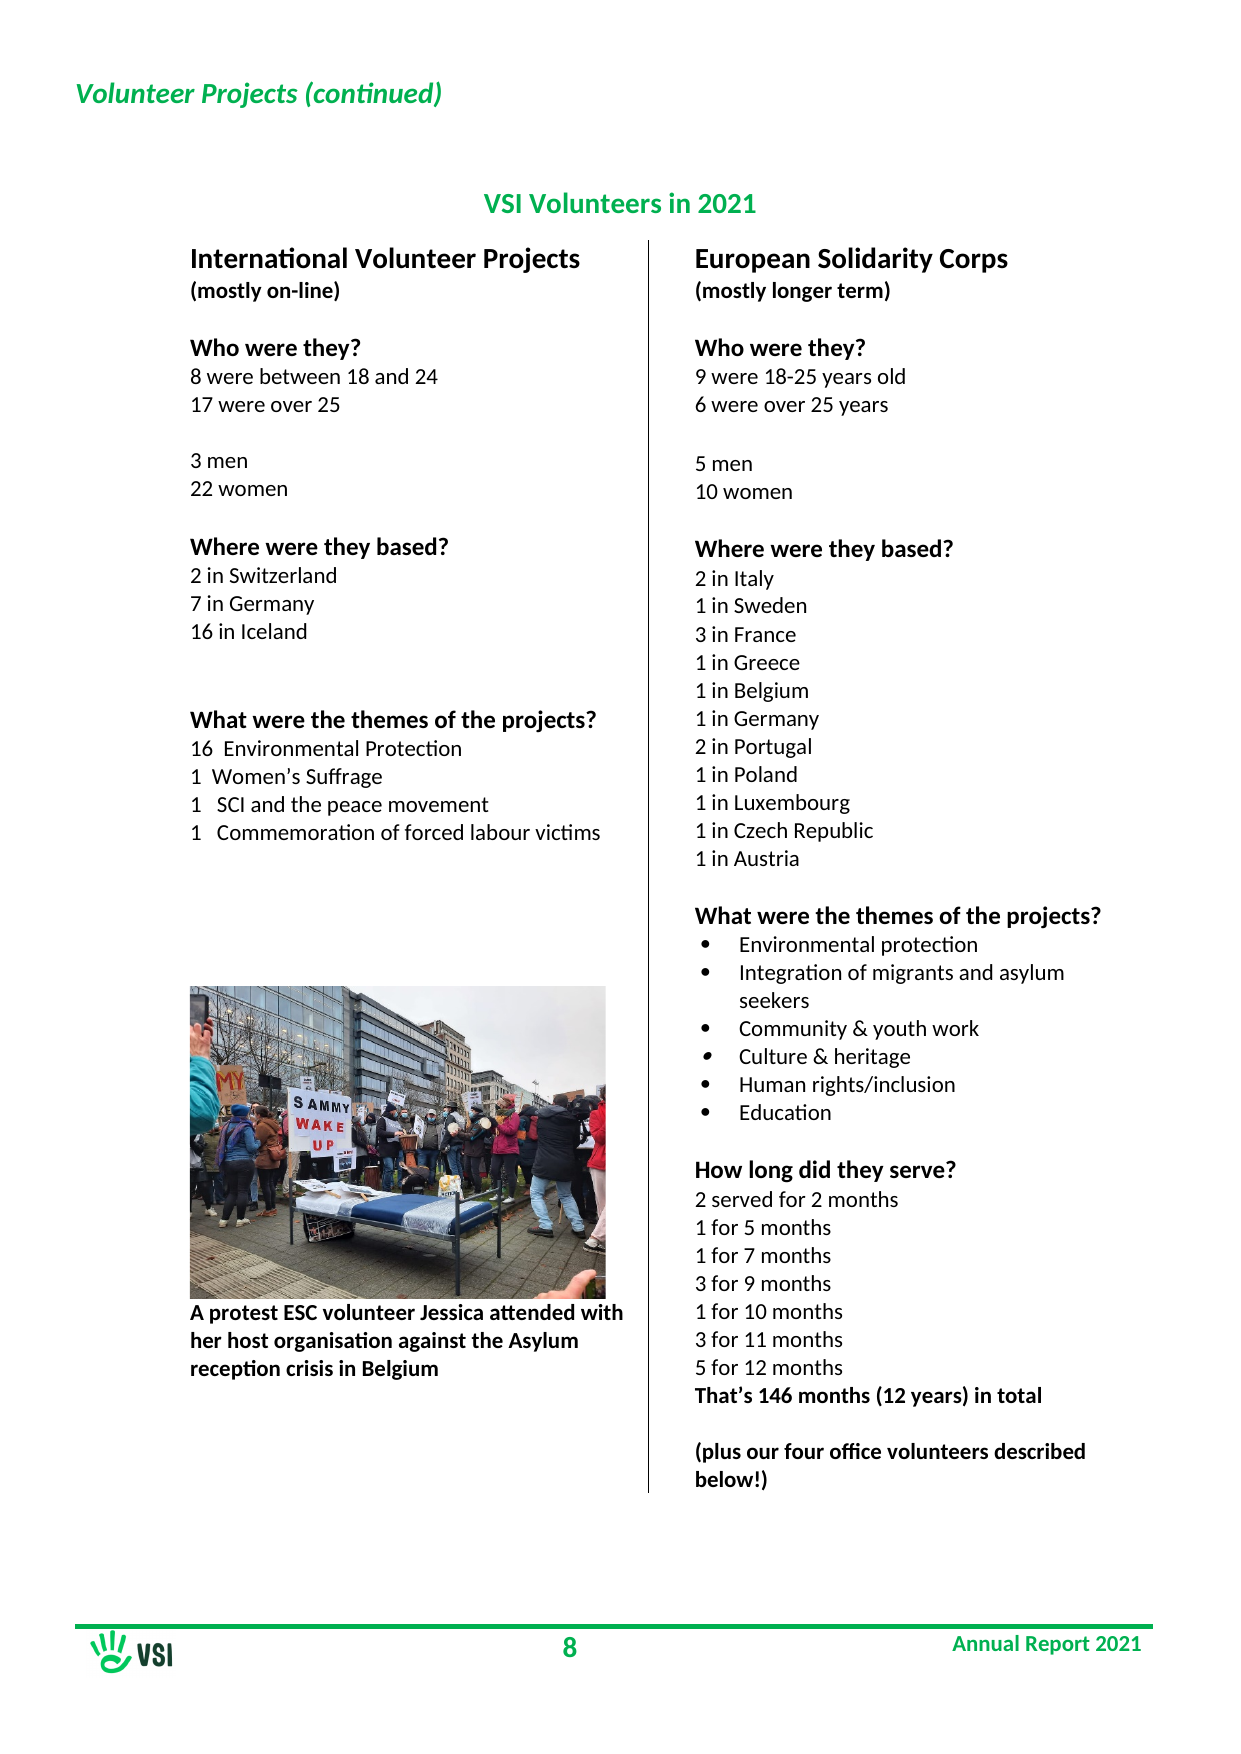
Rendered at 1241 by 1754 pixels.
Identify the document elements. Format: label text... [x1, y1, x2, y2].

text Volunteer Projects (continued) [75, 75, 1165, 111]
picture [189, 986, 606, 1299]
picture [86, 1629, 176, 1678]
table_header European Solidarity Corps (mostly longer term) Who were they? 9 were 18-25 years old 6 were over 25 years 5 men 10 women Where were they based? 2 in Italy 1 in Sweden 3 in France 1 in Greece 1 in Belgium 1 in Germany 2 in Portugal 1 in Poland 1 in Luxembourg 1 in Czech Republic 1 in Austria What were the themes of the projects? Environmental protection Integration of migrants and asylum seekers Community & youth work Culture & heritage Human rights/inclusion Education How long did they serve? 2 served for 2 months 1 for 5 months 1 for 7 months 3 for 9 months 1 for 10 months 3 for 11 months 5 for 12 months That’s 146 months (12 years) in total (plus our four office volunteers described below!) [649, 240, 1118, 1493]
table_header International Volunteer Projects (mostly on-line) Who were they? 8 were between 18 and 24 17 were over 25 3 men 22 women Where were they based? 2 in Switzerland 7 in Germany 16 in Iceland What were the themes of the projects? 16 Environmental Protection 1 Women’s Suffrage 1 SCI and the peace movement 1 Commemoration of forced labour victims A protest ESC volunteer Jessica attended with her host organisation against the Asylum reception crisis in Belgium [179, 240, 648, 1493]
text VSI Volunteers in 2021 [75, 185, 1165, 221]
